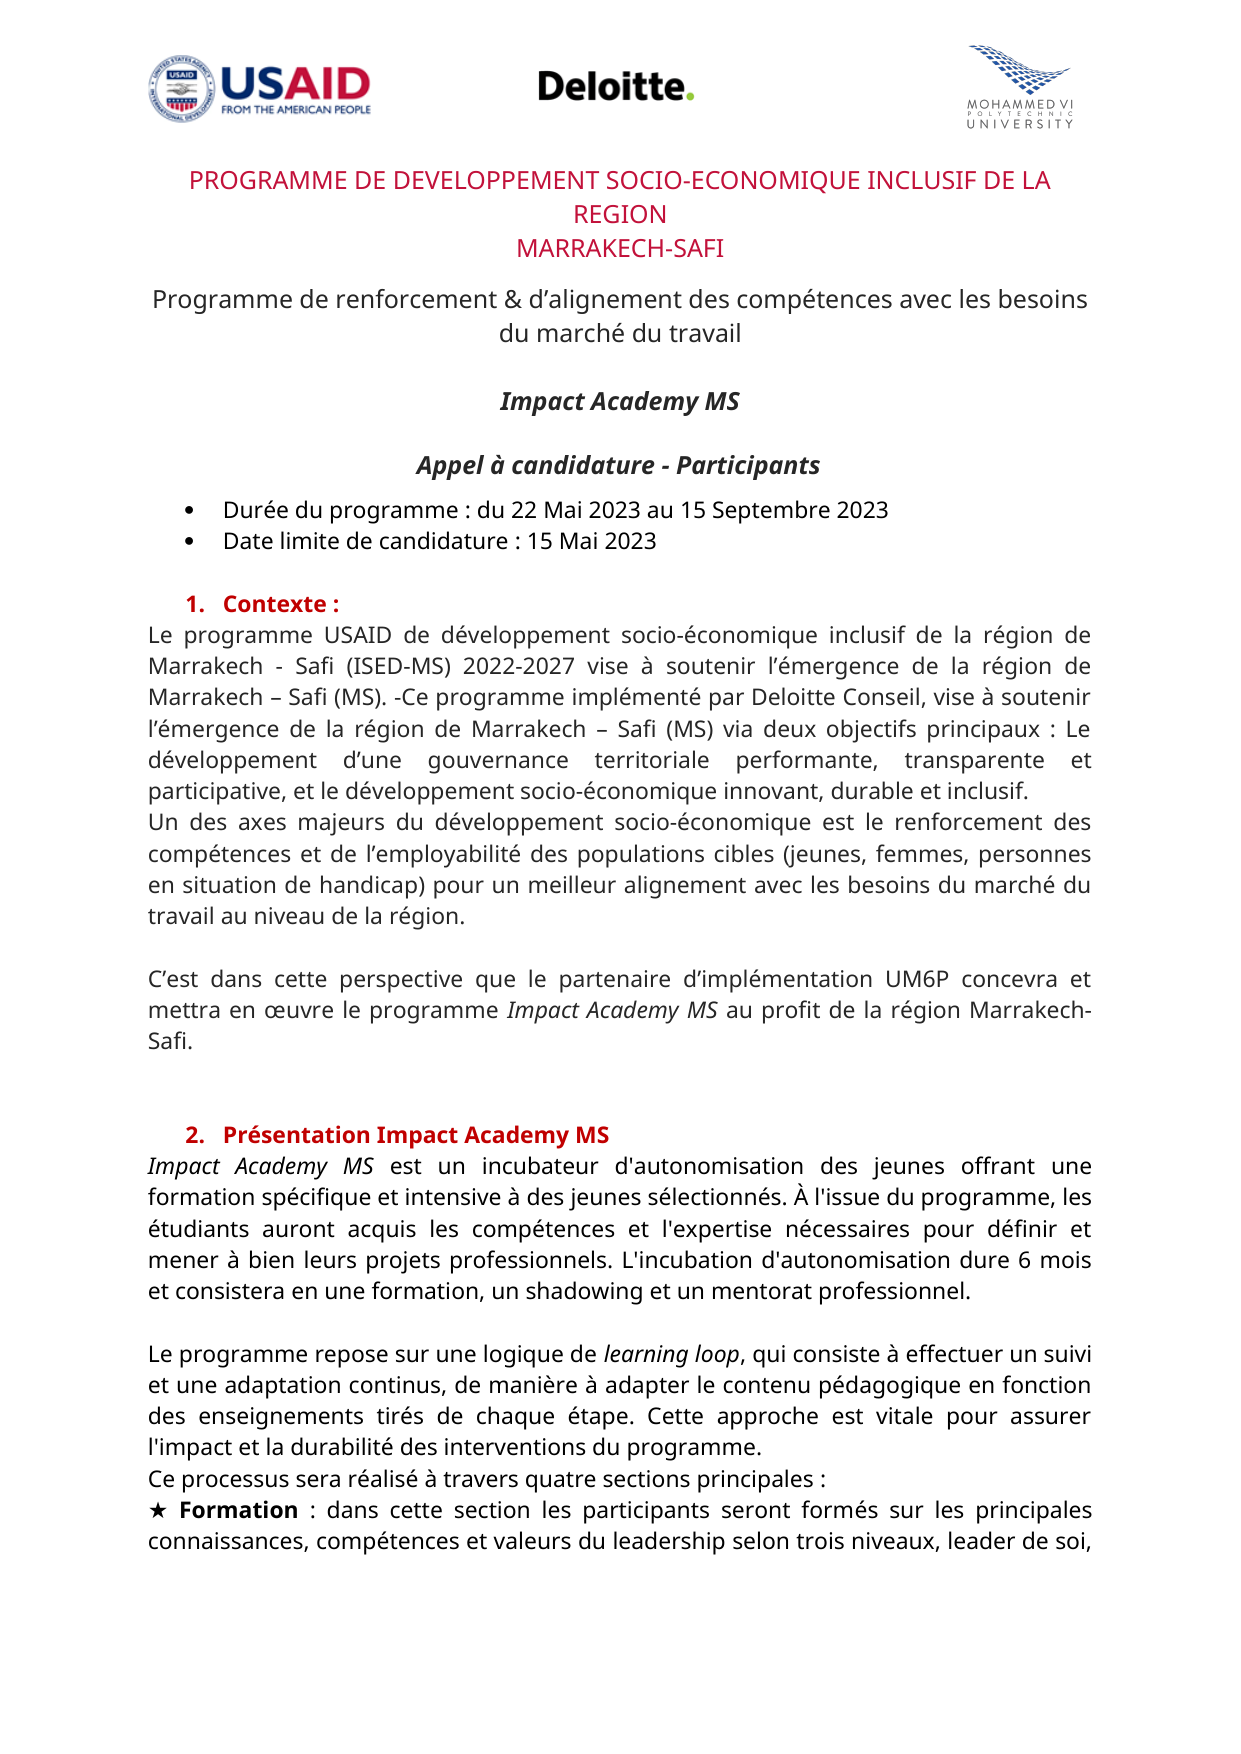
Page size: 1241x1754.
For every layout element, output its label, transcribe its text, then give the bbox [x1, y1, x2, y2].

list Durée du programme : du 22 Mai 2023 au 15 Septembre 2023 [185, 494, 1093, 525]
text MARRAKECH-SAFI [148, 231, 1093, 264]
picture [147, 54, 372, 124]
text Impact Academy MS [148, 384, 1093, 418]
text PROGRAMME DE DEVELOPPEMENT SOCIO-ECONOMIQUE INCLUSIF DE LA REGION [148, 162, 1093, 231]
picture [955, 43, 1085, 131]
text Le programme repose sur une logique de learning loop, qui consiste à effectuer un suivi et une adaptation continus, de manière à adapter le contenu pédagogique en fonction des enseignements tirés de chaque étape. Cette approche est vitale pour assurer l'impact et la durabilité des interventions du programme. [148, 1338, 1093, 1463]
text Programme de renforcement & d’alignement des compétences avec les besoins du marché du travail [148, 282, 1093, 350]
text C’est dans cette perspective que le partenaire d’implémentation UM6P concevra et mettra en œuvre le programme Impact Academy MS au profit de la région Marrakech-Safi. [148, 963, 1093, 1056]
list Date limite de candidature : 15 Mai 2023 [185, 525, 1093, 556]
text Un des axes majeurs du développement socio-économique est le renforcement des compétences et de l’employabilité des populations cibles (jeunes, femmes, personnes en situation de handicap) pour un meilleur alignement avec les besoins du marché du travail au niveau de la région. [148, 806, 1093, 931]
text Appel à candidature - Participants [148, 447, 1093, 481]
list Présentation Impact Academy MS [185, 1119, 1093, 1150]
text Impact Academy MS est un incubateur d'autonomisation des jeunes offrant une formation spécifique et intensive à des jeunes sélectionnés. À l'issue du programme, les étudiants auront acquis les compétences et l'expertise nécessaires pour définir et mener à bien leurs projets professionnels. L'incubation d'autonomisation dure 6 mois et consistera en une formation, un shadowing et un mentorat professionnel. [148, 1150, 1093, 1306]
text Ce processus sera réalisé à travers quatre sections principales : [148, 1463, 1093, 1494]
list Contexte : [185, 588, 1093, 619]
picture [528, 70, 705, 102]
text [148, 1494, 1093, 1556]
text Le programme USAID de développement socio-économique inclusif de la région de Marrakech - Safi (ISED-MS) 2022-2027 vise à soutenir l’émergence de la région de Marrakech – Safi (MS). -Ce programme implémenté par Deloitte Conseil, vise à soutenir l’émergence de la région de Marrakech – Safi (MS) via deux objectifs principaux : Le développement d’une gouvernance territoriale performante, transparente et participative, et le développement socio-économique innovant, durable et inclusif. [148, 619, 1093, 806]
